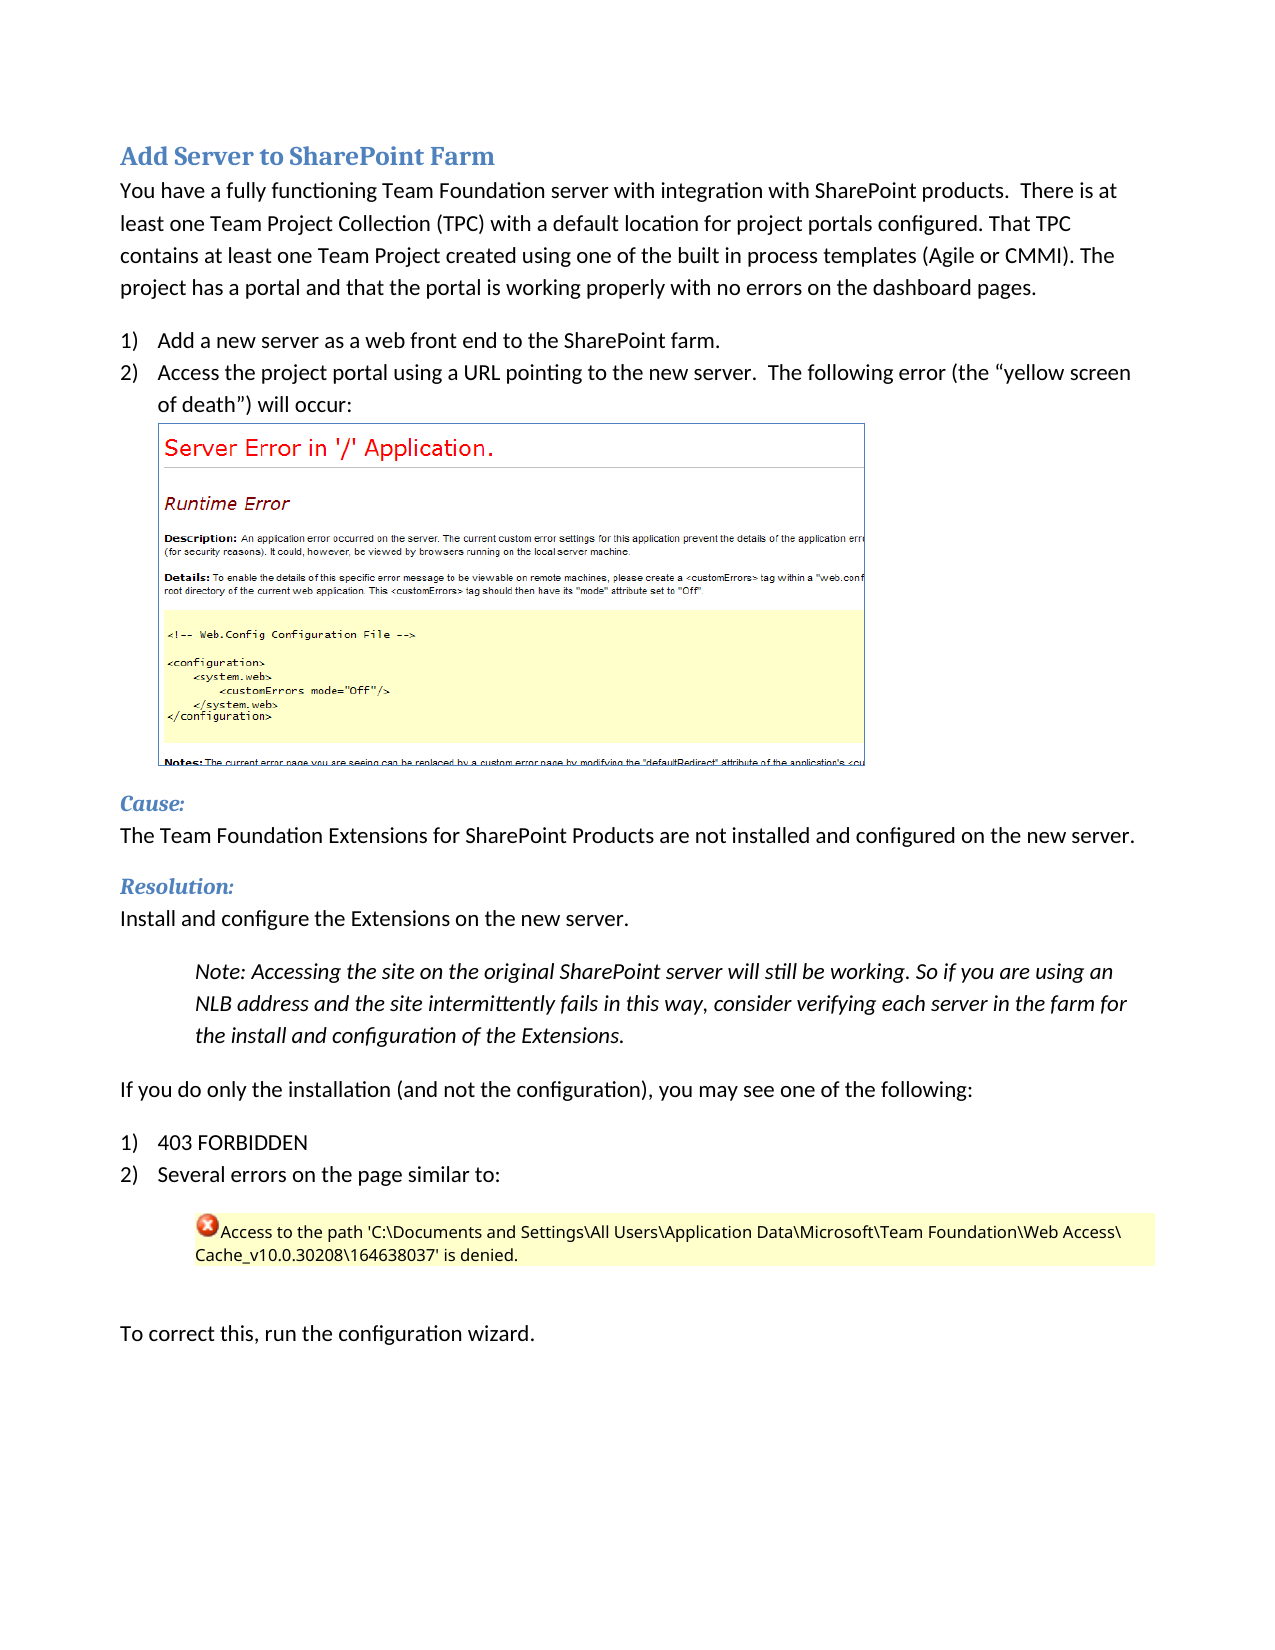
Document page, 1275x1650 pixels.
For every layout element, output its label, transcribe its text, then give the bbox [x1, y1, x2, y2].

subtitle Resolution: [120, 874, 1155, 900]
text If you do only the installation (and not the configuration), you may see one of the following: [120, 1075, 1155, 1103]
picture [195, 1212, 221, 1239]
text Access to the path 'C:\Documents and Settings\All Users\Application Data\Microsoft\Team Foundation\Web Access\Cache_v10.0.30208\164638037' is denied. [195, 1213, 1155, 1266]
text Note: Accessing the site on the original SharePoint server will still be working. So if you are using an NLB address and the site intermittently fails in this way, consider verifying each server in the farm for the install and configuration of the Extensions. [195, 957, 1155, 1050]
list Add a new server as a web front end to the SharePoint farm. [120, 326, 1155, 354]
subtitle Add Server to SharePoint Farm [120, 141, 1155, 172]
text Install and configure the Extensions on the new server. [120, 904, 1155, 932]
list Several errors on the page similar to: [120, 1160, 1155, 1188]
list 403 FORBIDDEN [120, 1128, 1155, 1156]
text You have a fully functioning Team Foundation server with integration with SharePoint products. There is at least one Team Project Collection (TPC) with a default location for project portals configured. That TPC contains at least one Team Project created using one of the built in process templates (Agile or CMMI). The project has a portal and that the portal is working properly with no errors on the dashboard pages. [120, 177, 1155, 301]
picture [159, 424, 864, 765]
text To correct this, run the configuration wizard. [120, 1319, 1155, 1347]
text The Team Foundation Extensions for SharePoint Products are not installed and configured on the new server. [120, 821, 1155, 849]
subtitle Cause: [120, 791, 1155, 817]
list Access the project portal using a URL pointing to the new server. The following error (the “yellow screen of death”) will occur: [120, 358, 1155, 418]
